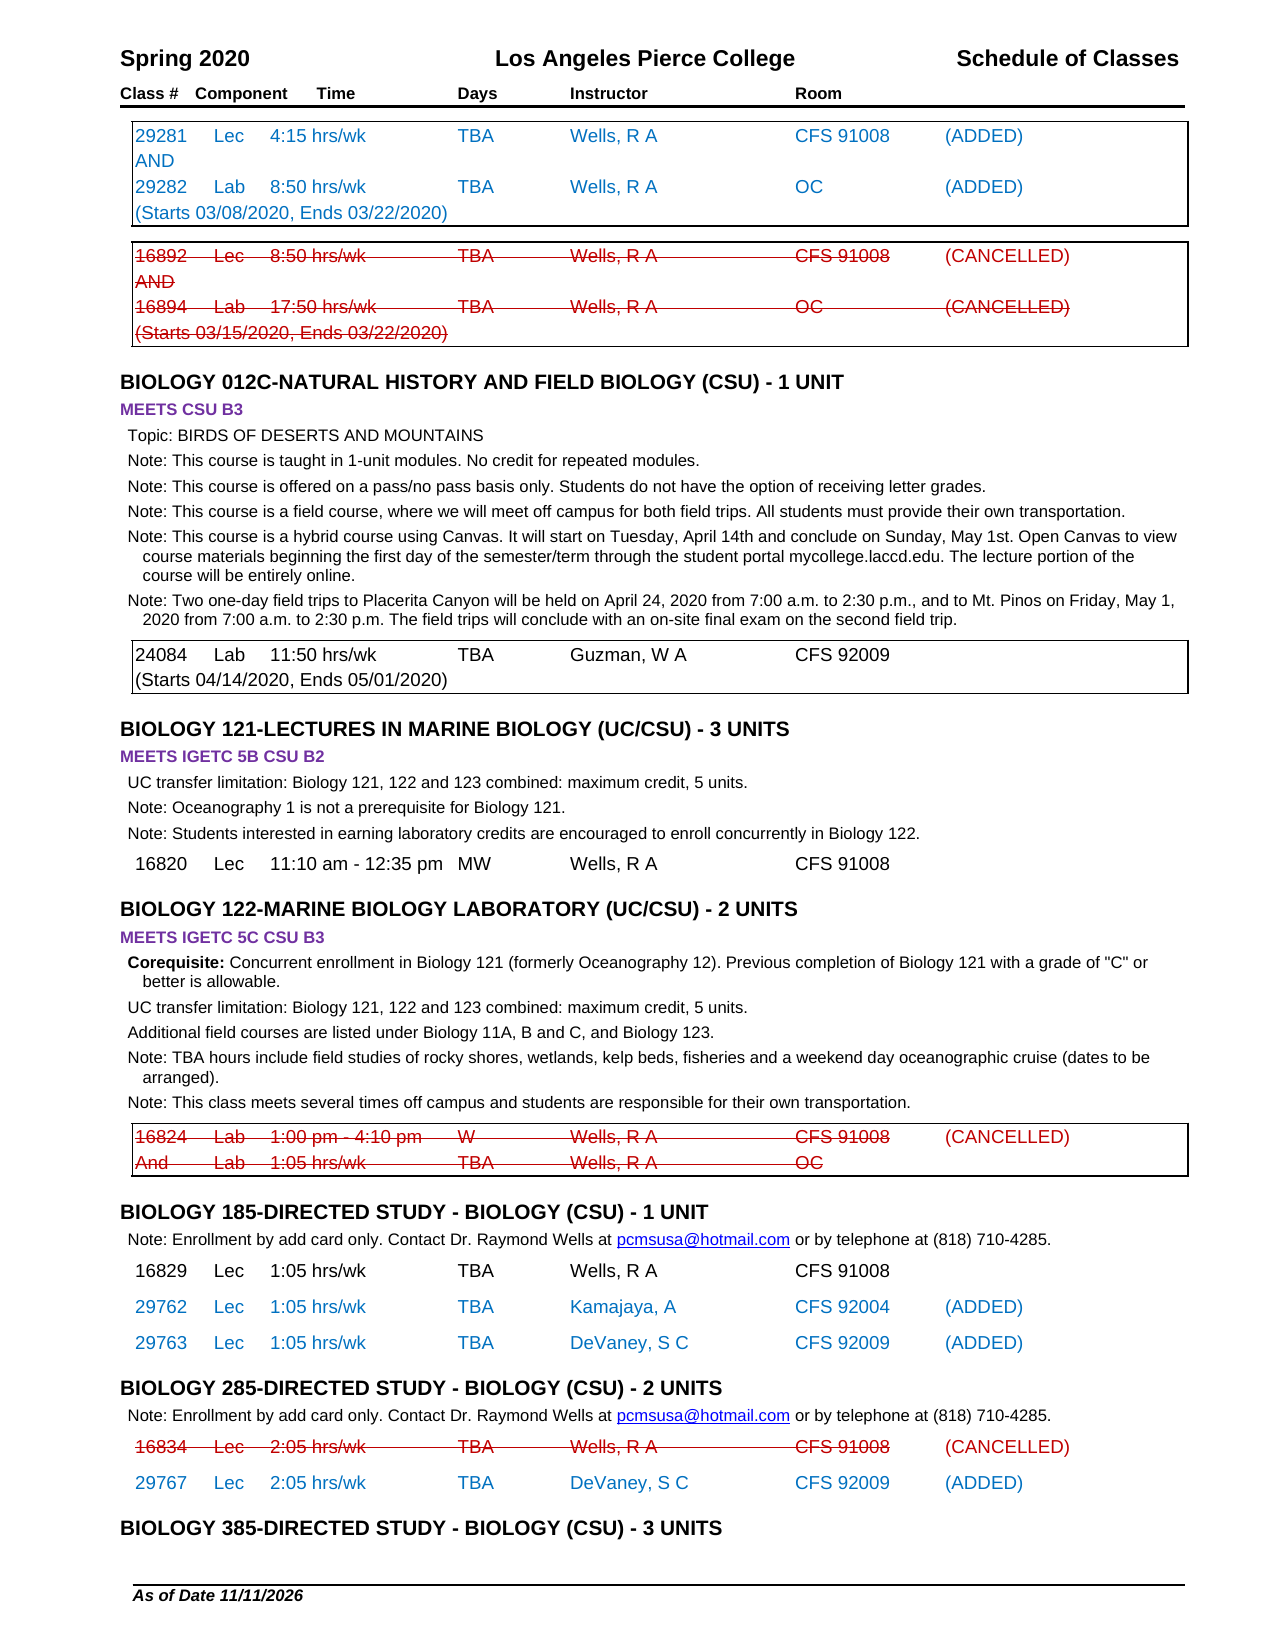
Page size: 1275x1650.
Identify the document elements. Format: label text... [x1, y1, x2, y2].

text Note: This class meets several times off campus and students are responsible for their own transportation. [127, 1093, 1185, 1112]
text 16894 Lab 17:50 hrs/wk TBA Wells, R A OC (CANCELLED) [133, 293, 1187, 318]
text UC transfer limitation: Biology 121, 122 and 123 combined: maximum credit, 5 units. [127, 773, 1185, 792]
title BIOLOGY 121-Lectures In Marine Biology (UC/CSU) - 3 Units [120, 717, 1185, 741]
title BIOLOGY 185-Directed Study - Biology (CSU) - 1 Unit [120, 1200, 1185, 1224]
text Note: Enrollment by add card only. Contact Dr. Raymond Wells at pcmsusa@hotmail.com or by telephone at (818) 710-4285. [127, 1230, 1185, 1249]
text UC transfer limitation: Biology 121, 122 and 123 combined: maximum credit, 5 units. [127, 997, 1185, 1017]
text Meets IGETC 5C CSU B3 [120, 927, 1185, 947]
text AND [133, 267, 1187, 292]
title BIOLOGY 012C-Natural History And Field Biology (CSU) - 1 Unit [120, 370, 1185, 394]
text Meets IGETC 5B CSU B2 [120, 747, 1185, 766]
text Meets CSU B3 [120, 400, 1185, 419]
text Additional field courses are listed under Biology 11A, B and C, and Biology 123. [127, 1023, 1185, 1042]
text (Starts 03/08/2020, Ends 03/22/2020) [133, 198, 1187, 225]
text 29762 Lec 1:05 hrs/wk TBA Kamajaya, A CFS 92004 (ADDED) [135, 1296, 1185, 1317]
title BIOLOGY 285-Directed Study - Biology (CSU) - 2 Units [120, 1376, 1185, 1400]
text 16824 Lab 1:00 pm - 4:10 pm W Wells, R A CFS 91008 (CANCELLED) [133, 1124, 1187, 1148]
text Note: Two one-day field trips to Placerita Canyon will be held on April 24, 2020 from 7:00 a.m. to 2:30 p.m., and to Mt. Pinos on Friday, May 1, 2020 from 7:00 a.m. to 2:30 p.m. The field trips will conclude with an on-site final exam on the second field trip. [127, 591, 1185, 629]
text Note: Oceanography 1 is not a prerequisite for Biology 121. [127, 798, 1185, 817]
text 16834 Lec 2:05 hrs/wk TBA Wells, R A CFS 91008 (CANCELLED) [135, 1436, 1185, 1457]
text 29281 Lec 4:15 hrs/wk TBA Wells, R A CFS 91008 (ADDED) [133, 122, 1187, 146]
text (Starts 03/15/2020, Ends 03/22/2020) [133, 318, 1187, 346]
text 16892 Lec 8:50 hrs/wk TBA Wells, R A CFS 91008 (CANCELLED) [133, 243, 1187, 266]
title BIOLOGY 385-Directed Study - Biology (CSU) - 3 Units [120, 1516, 1185, 1540]
text And Lab 1:05 hrs/wk TBA Wells, R A OC [133, 1148, 1187, 1175]
text Note: Enrollment by add card only. Contact Dr. Raymond Wells at pcmsusa@hotmail.com or by telephone at (818) 710-4285. [127, 1406, 1185, 1425]
text 29763 Lec 1:05 hrs/wk TBA DeVaney, S C CFS 92009 (ADDED) [135, 1331, 1185, 1353]
text 29282 Lab 8:50 hrs/wk TBA Wells, R A OC (ADDED) [133, 172, 1187, 197]
text 16829 Lec 1:05 hrs/wk TBA Wells, R A CFS 91008 [135, 1259, 1185, 1281]
text Note: Students interested in earning laboratory credits are encouraged to enroll concurrently in Biology 122. [127, 823, 1185, 843]
text Note: This course is offered on a pass/no pass basis only. Students do not have the option of receiving letter grades. [127, 476, 1185, 496]
title BIOLOGY 122-Marine Biology Laboratory (UC/CSU) - 2 Units [120, 897, 1185, 921]
text Note: TBA hours include field studies of rocky shores, wetlands, kelp beds, fisheries and a weekend day oceanographic cruise (dates to be arranged). [127, 1048, 1185, 1087]
text 24084 Lab 11:50 hrs/wk TBA Guzman, W A CFS 92009 [133, 641, 1187, 665]
text Corequisite: Concurrent enrollment in Biology 121 (formerly Oceanography 12). Previous completion of Biology 121 with a grade of "C" or better is allowable. [127, 953, 1185, 991]
text Note: This course is a field course, where we will meet off campus for both field trips. All students must provide their own transportation. [127, 502, 1185, 521]
text 29767 Lec 2:05 hrs/wk TBA DeVaney, S C CFS 92009 (ADDED) [135, 1471, 1185, 1493]
text Note: This course is taught in 1-unit modules. No credit for repeated modules. [127, 451, 1185, 470]
text 16820 Lec 11:10 am - 12:35 pm MW Wells, R A CFS 91008 [135, 853, 1185, 874]
text Note: This course is a hybrid course using Canvas. It will start on Tuesday, April 14th and conclude on Sunday, May 1st. Open Canvas to view course materials beginning the first day of the semester/term through the student portal mycollege.laccd.edu. The lecture portion of the course will be entirely online. [127, 527, 1185, 585]
text (Starts 04/14/2020, Ends 05/01/2020) [133, 665, 1187, 693]
text AND [133, 146, 1187, 172]
text Topic: BIRDS OF DESERTS AND MOUNTAINS [127, 426, 1185, 445]
